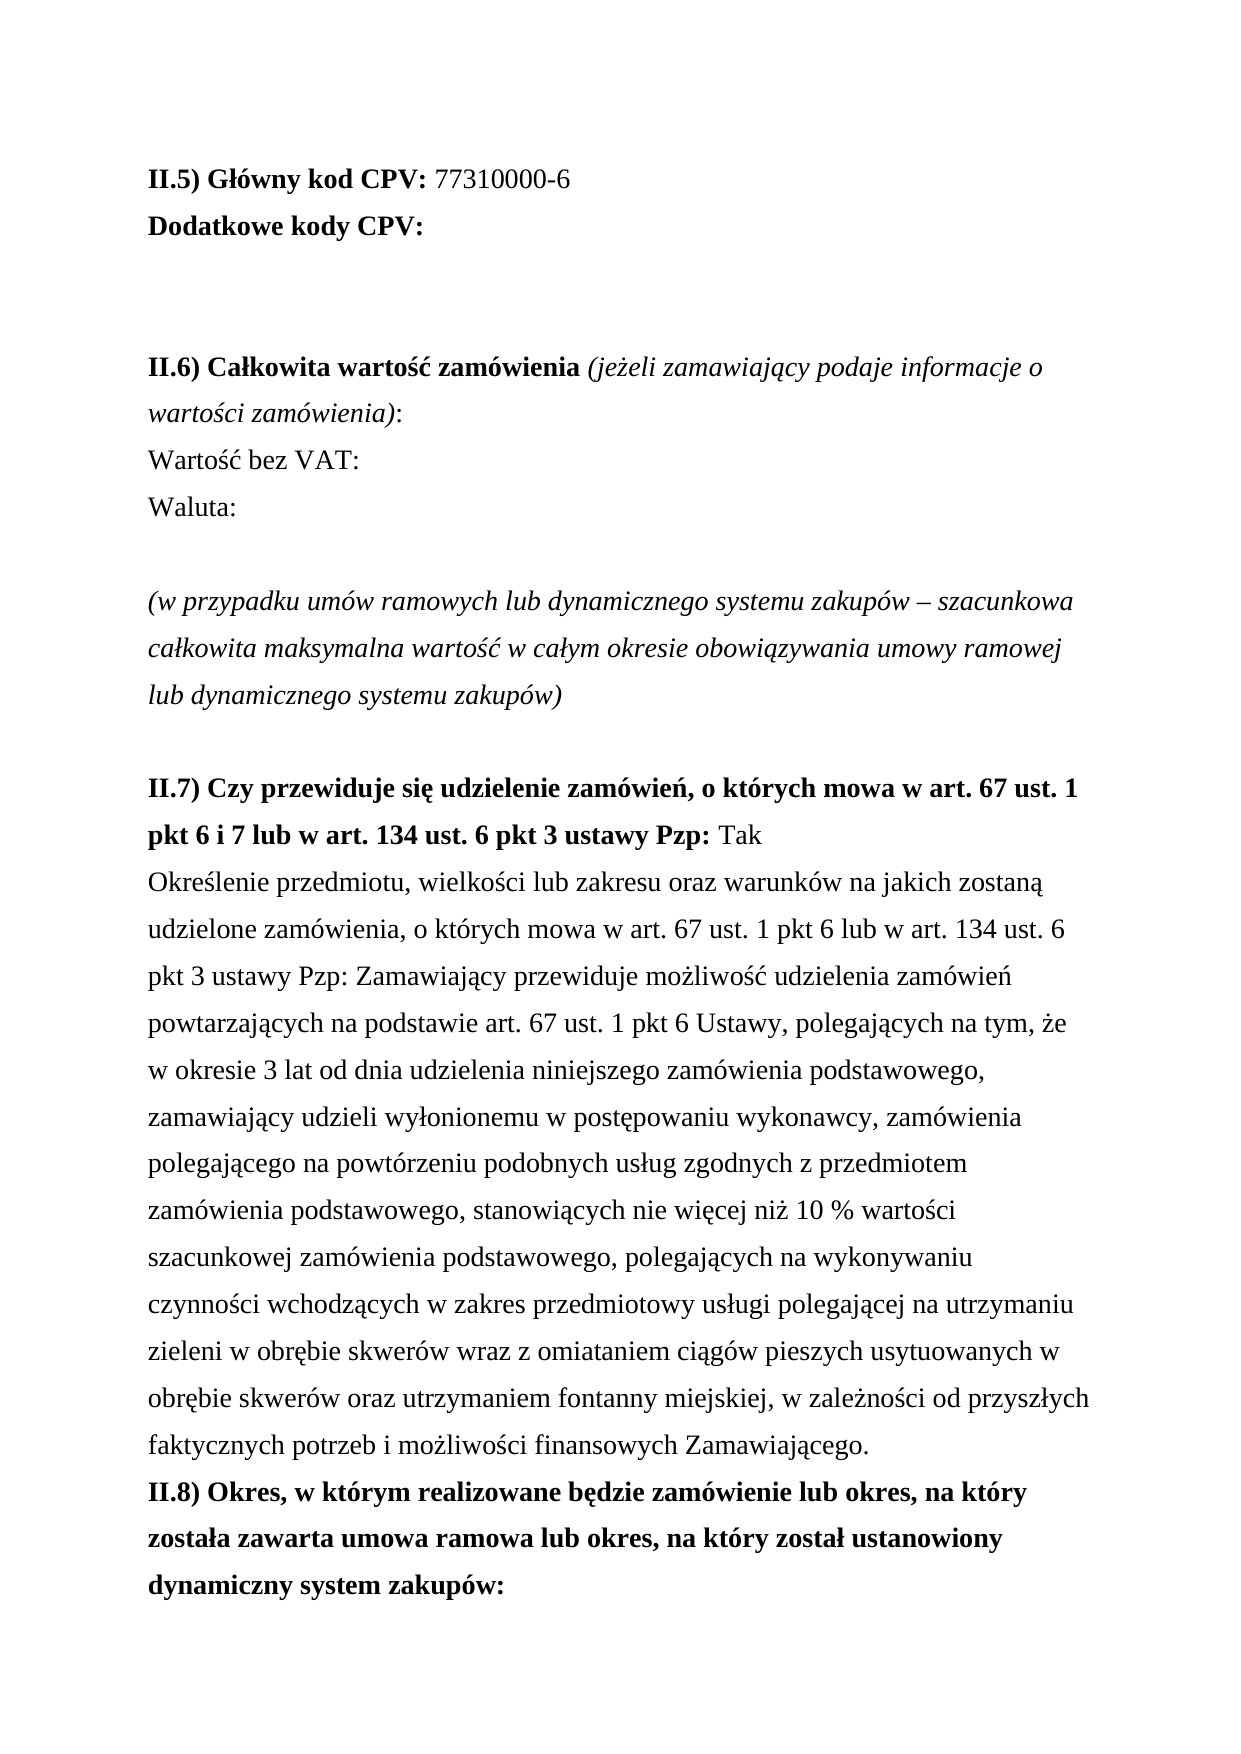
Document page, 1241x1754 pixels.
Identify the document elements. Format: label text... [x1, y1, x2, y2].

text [148, 148, 1093, 523]
text (w przypadku umów ramowych lub dynamicznego systemu zakupów – szacunkowa całkowita maksymalna wartość w całym okresie obowiązywania umowy ramowej lub dynamicznego systemu zakupów) [148, 523, 1093, 710]
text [148, 710, 1093, 1601]
